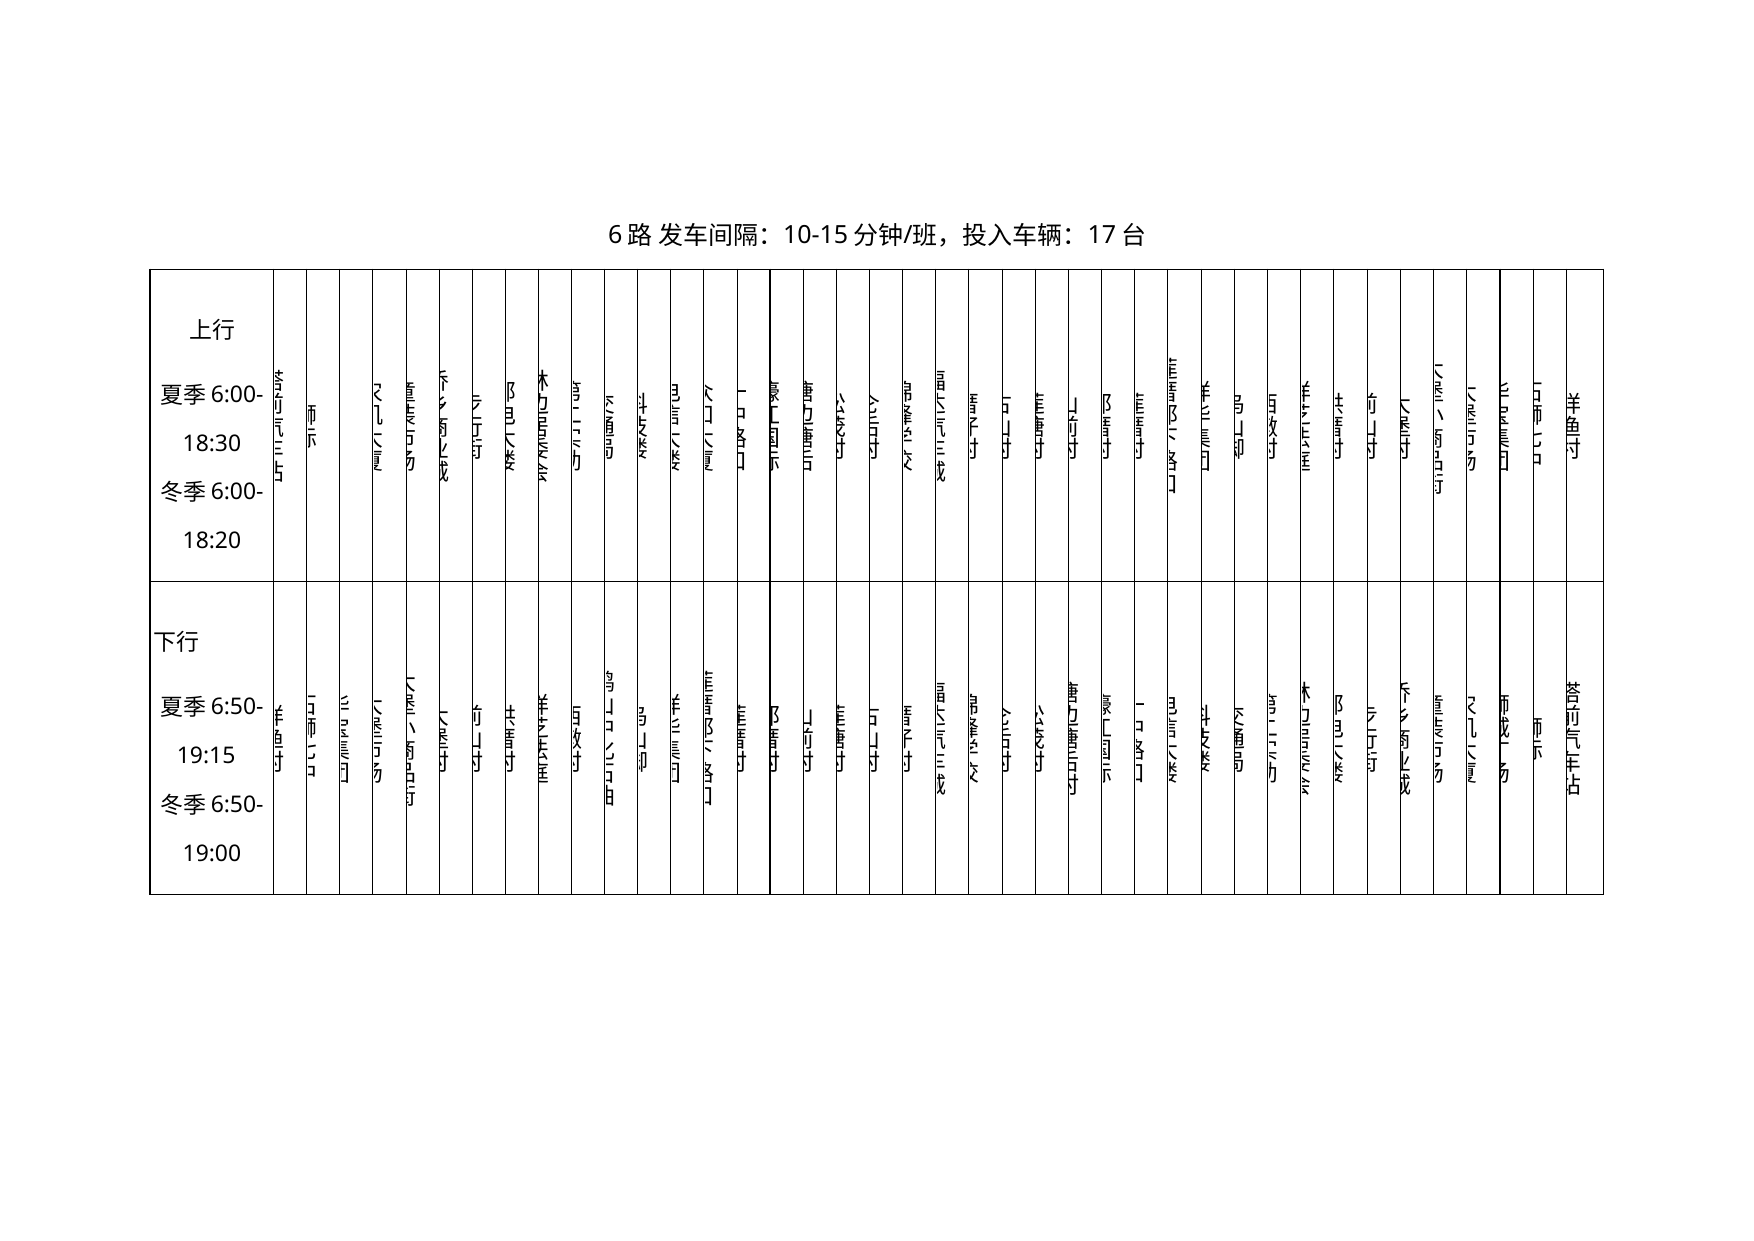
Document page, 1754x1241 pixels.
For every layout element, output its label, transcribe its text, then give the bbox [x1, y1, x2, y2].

table_cell 科技楼 [638, 270, 670, 581]
table_cell 福达汽车城 [936, 582, 968, 893]
table_cell 下行 夏季6:50-19:15 冬季6:50-19:00 [151, 582, 273, 893]
table_cell 第二实幼 [572, 270, 604, 581]
table_cell 石狮七中 [1534, 270, 1566, 581]
table_cell 童装市场 [1434, 582, 1466, 893]
table_cell 交通局 [1235, 582, 1267, 893]
table_cell 濠江国际 [771, 270, 803, 581]
table_cell 厝仔村 [969, 270, 1002, 581]
table_cell 锦峰学校 [903, 270, 935, 581]
table_cell 祥渔村 [1567, 270, 1603, 581]
table_cell 华宝集团 [1501, 270, 1533, 581]
table_cell 一中路口 [1135, 582, 1167, 893]
table_cell 石狮七中 [307, 582, 339, 893]
table_cell 狮标 [1534, 582, 1566, 893]
table_cell 童装市场 [407, 270, 439, 581]
table_cell 山前村 [1069, 270, 1101, 581]
table_cell 洪厝村 [1334, 270, 1367, 581]
table_cell 狮城广场 [1501, 582, 1533, 893]
table_cell 西墩村 [572, 582, 604, 893]
table_cell 交通局 [605, 270, 637, 581]
table_cell 狮标 [307, 270, 339, 581]
table_cell 科技楼 [1202, 582, 1234, 893]
table_cell 莲厝邱下路口 [704, 582, 737, 893]
table_cell 前山村 [473, 582, 505, 893]
table_cell 莲塘村 [837, 582, 869, 893]
table_cell [340, 270, 372, 581]
table_cell 古山村 [1003, 270, 1035, 581]
table_cell 厝仔村 [903, 582, 935, 893]
table_cell 乌山脚 [1235, 270, 1267, 581]
table_cell 塘边塘后 [804, 270, 836, 581]
table_cell 莲厝邱下路口 [1168, 270, 1201, 581]
table_cell 大堡村 [1401, 270, 1433, 581]
table_cell 祥芝法庭 [1301, 270, 1333, 581]
table_cell 林边居委会 [539, 270, 571, 581]
table_cell 侨乡商业城 [1401, 582, 1433, 893]
table_cell 华宝集团 [340, 582, 372, 893]
table_cell 莲塘村 [1036, 270, 1068, 581]
table_cell 大堡市场 [373, 582, 406, 893]
table_cell 古山村 [870, 582, 902, 893]
table_cell 乌山脚 [638, 582, 670, 893]
table_cell 大堡小商品街 [1434, 270, 1466, 581]
table_cell 祥华集团 [671, 582, 703, 893]
table_cell 山前村 [804, 582, 836, 893]
table_cell 莲厝村 [1135, 270, 1167, 581]
table_cell 郭厝村 [771, 582, 803, 893]
table_cell 塘边塘后村 [1069, 582, 1101, 893]
table_cell 祥华集团 [1202, 270, 1234, 581]
table_cell 莲厝村 [738, 582, 769, 893]
table_cell 仑后村 [870, 270, 902, 581]
table_cell 塔前汽车站 [274, 270, 306, 581]
table_cell 塔前汽车站 [1567, 582, 1603, 893]
table_cell 祥芝法庭 [539, 582, 571, 893]
table_cell 步行街 [1368, 582, 1400, 893]
table_cell 众和大厦 [704, 270, 737, 581]
table_cell 邮电大楼 [1334, 582, 1367, 893]
table_cell 侨乡商业城 [440, 270, 472, 581]
table_cell 郭厝村 [1102, 270, 1134, 581]
table_cell 大堡小商品街 [407, 582, 439, 893]
table_cell 林边居委会 [1301, 582, 1333, 893]
table_cell 电信大楼 [671, 270, 703, 581]
table_cell 农机大厦 [1467, 582, 1499, 893]
table_cell 大堡村 [440, 582, 472, 893]
table_cell 农机大厦 [373, 270, 406, 581]
table_cell 福达汽车城 [936, 270, 968, 581]
table_cell 上行 夏季6:00-18:30 冬季6:00-18:20 [151, 270, 273, 581]
table_cell 第二实幼 [1268, 582, 1300, 893]
table_cell 大堡市场 [1467, 270, 1499, 581]
table_cell 祥渔村 [274, 582, 306, 893]
table_cell 仑后村 [1003, 582, 1035, 893]
table_cell 锦峰学校 [969, 582, 1002, 893]
table_cell 前山村 [1368, 270, 1400, 581]
table_cell 濠江国际 [1102, 582, 1134, 893]
table_cell 电信大楼 [1168, 582, 1201, 893]
table_cell 洪厝村 [506, 582, 538, 893]
table_cell 鸿山中化石油 [605, 582, 637, 893]
table_cell 一中路口 [738, 270, 769, 581]
table_header 6路 发车间隔：10-15分钟/班，投入车辆：17台 [150, 198, 1604, 268]
table_cell 松茂村 [1036, 582, 1068, 893]
table_cell 松茂村 [837, 270, 869, 581]
table_cell 步行街 [473, 270, 505, 581]
table_cell 西墩村 [1268, 270, 1300, 581]
table_cell 邮电大楼 [506, 270, 538, 581]
